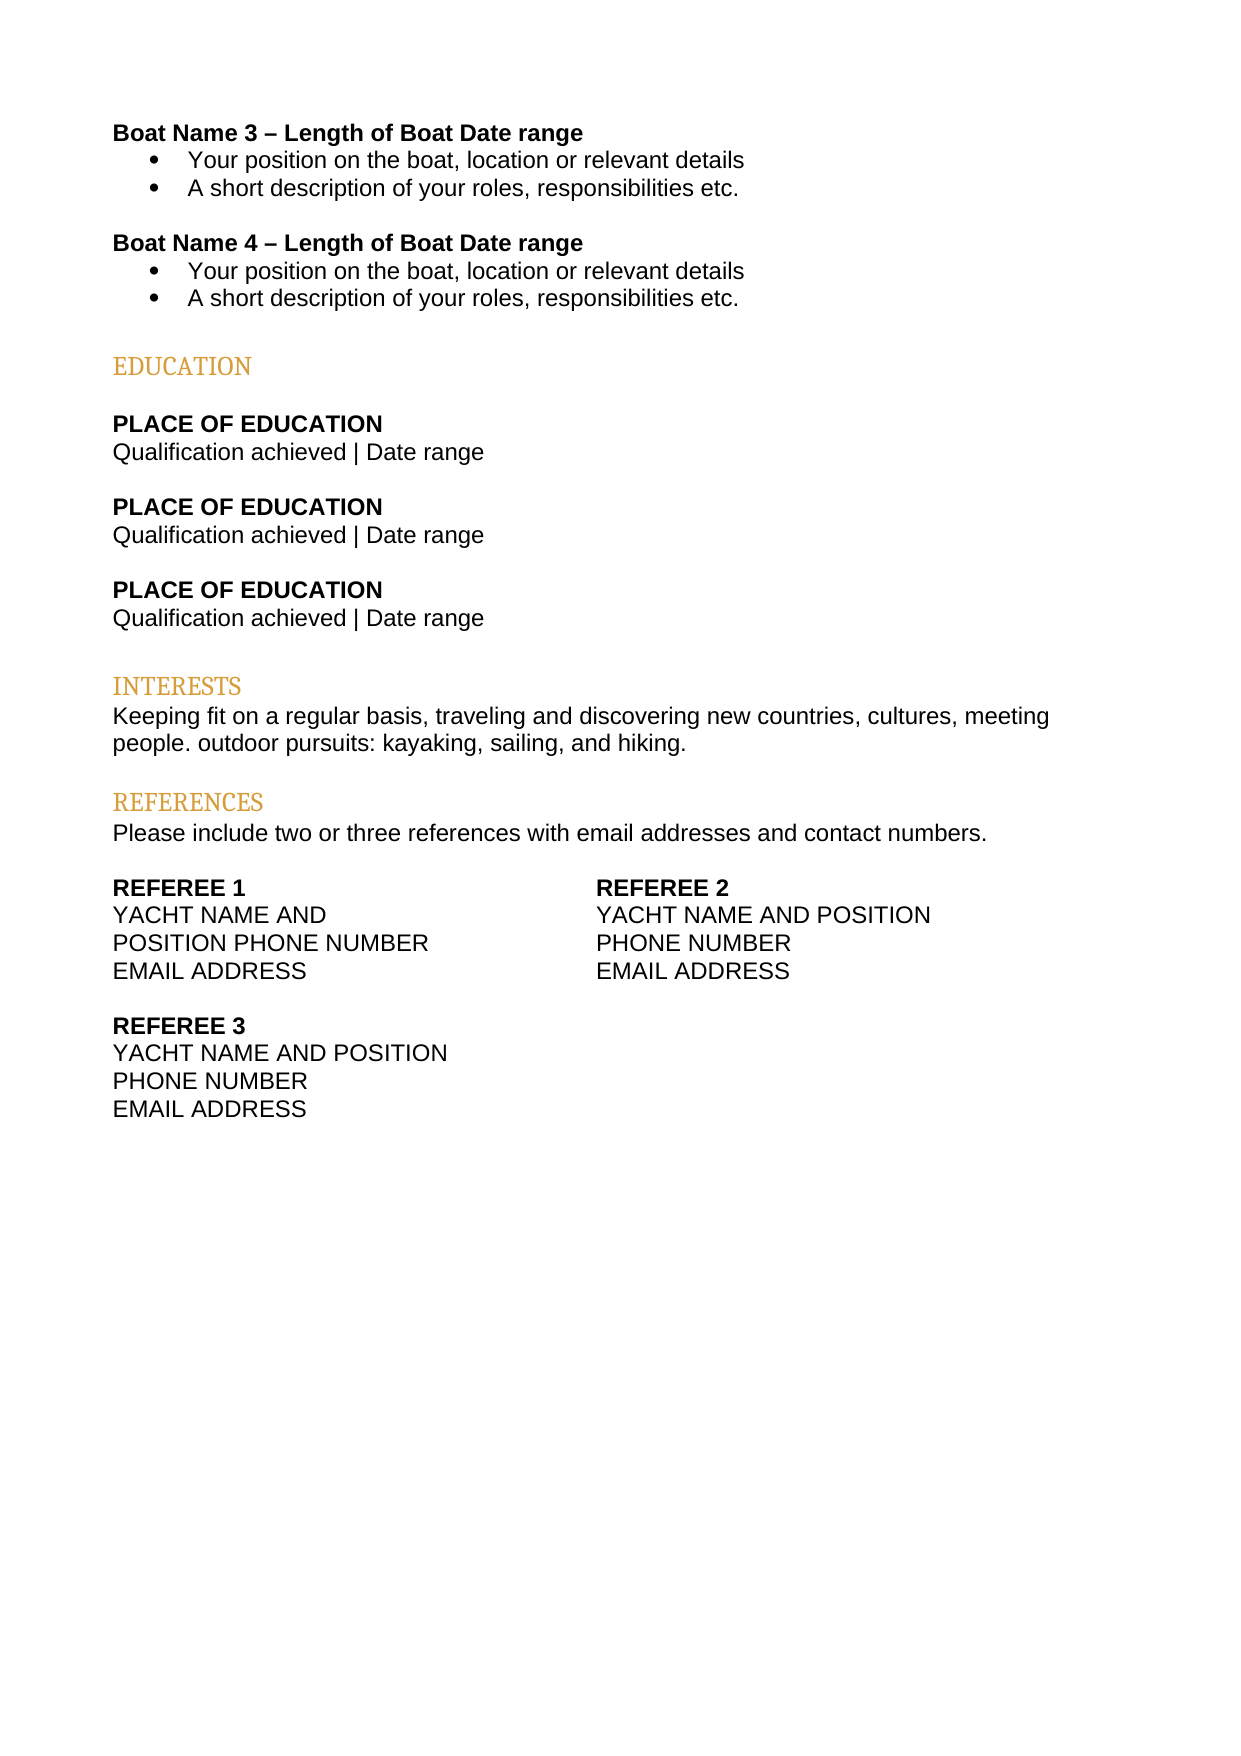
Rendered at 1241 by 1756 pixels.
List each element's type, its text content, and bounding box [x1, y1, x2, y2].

list Your position on the boat, location or relevant details [150, 257, 1117, 284]
text REFEREE 3 [112, 1012, 1117, 1039]
text REFEREE 2 [596, 874, 1117, 901]
text Boat Name 3 – Length of Boat Date range [112, 119, 1117, 146]
text PLACE OF EDUCATION [112, 410, 1117, 438]
text PLACE OF EDUCATION [112, 493, 1117, 521]
text YACHT NAME AND POSITION [112, 1039, 1117, 1067]
subtitle EDUCATION [112, 351, 1117, 383]
text REFEREE 1 [112, 874, 441, 901]
list A short description of your roles, responsibilities etc. [150, 284, 1117, 312]
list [150, 146, 1117, 174]
text Qualification achieved | Date range [112, 438, 1117, 465]
subtitle REFERENCES [112, 787, 1117, 818]
text Please include two or three references with email addresses and contact numbers. [112, 818, 1117, 846]
text YACHT NAME AND POSITION PHONE NUMBER [112, 901, 441, 957]
text PLACE OF EDUCATION [112, 576, 1117, 603]
text Boat Name 4 – Length of Boat Date range [112, 229, 1117, 257]
text Qualification achieved | Date range [112, 521, 1117, 548]
text EMAIL ADDRESS [112, 1094, 1117, 1122]
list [150, 174, 1117, 202]
text PHONE NUMBER [596, 929, 1117, 957]
text PHONE NUMBER [112, 1067, 1117, 1094]
text EMAIL ADDRESS [112, 957, 441, 984]
text EMAIL ADDRESS [596, 957, 1117, 984]
text YACHT NAME AND POSITION [596, 901, 1117, 929]
subtitle INTERESTS [112, 671, 1117, 702]
text Keeping fit on a regular basis, traveling and discovering new countries, cultures, meeting people. outdoor pursuits: kayaking, sailing, and hiking. [112, 702, 1117, 757]
text Qualification achieved | Date range [112, 603, 1117, 631]
